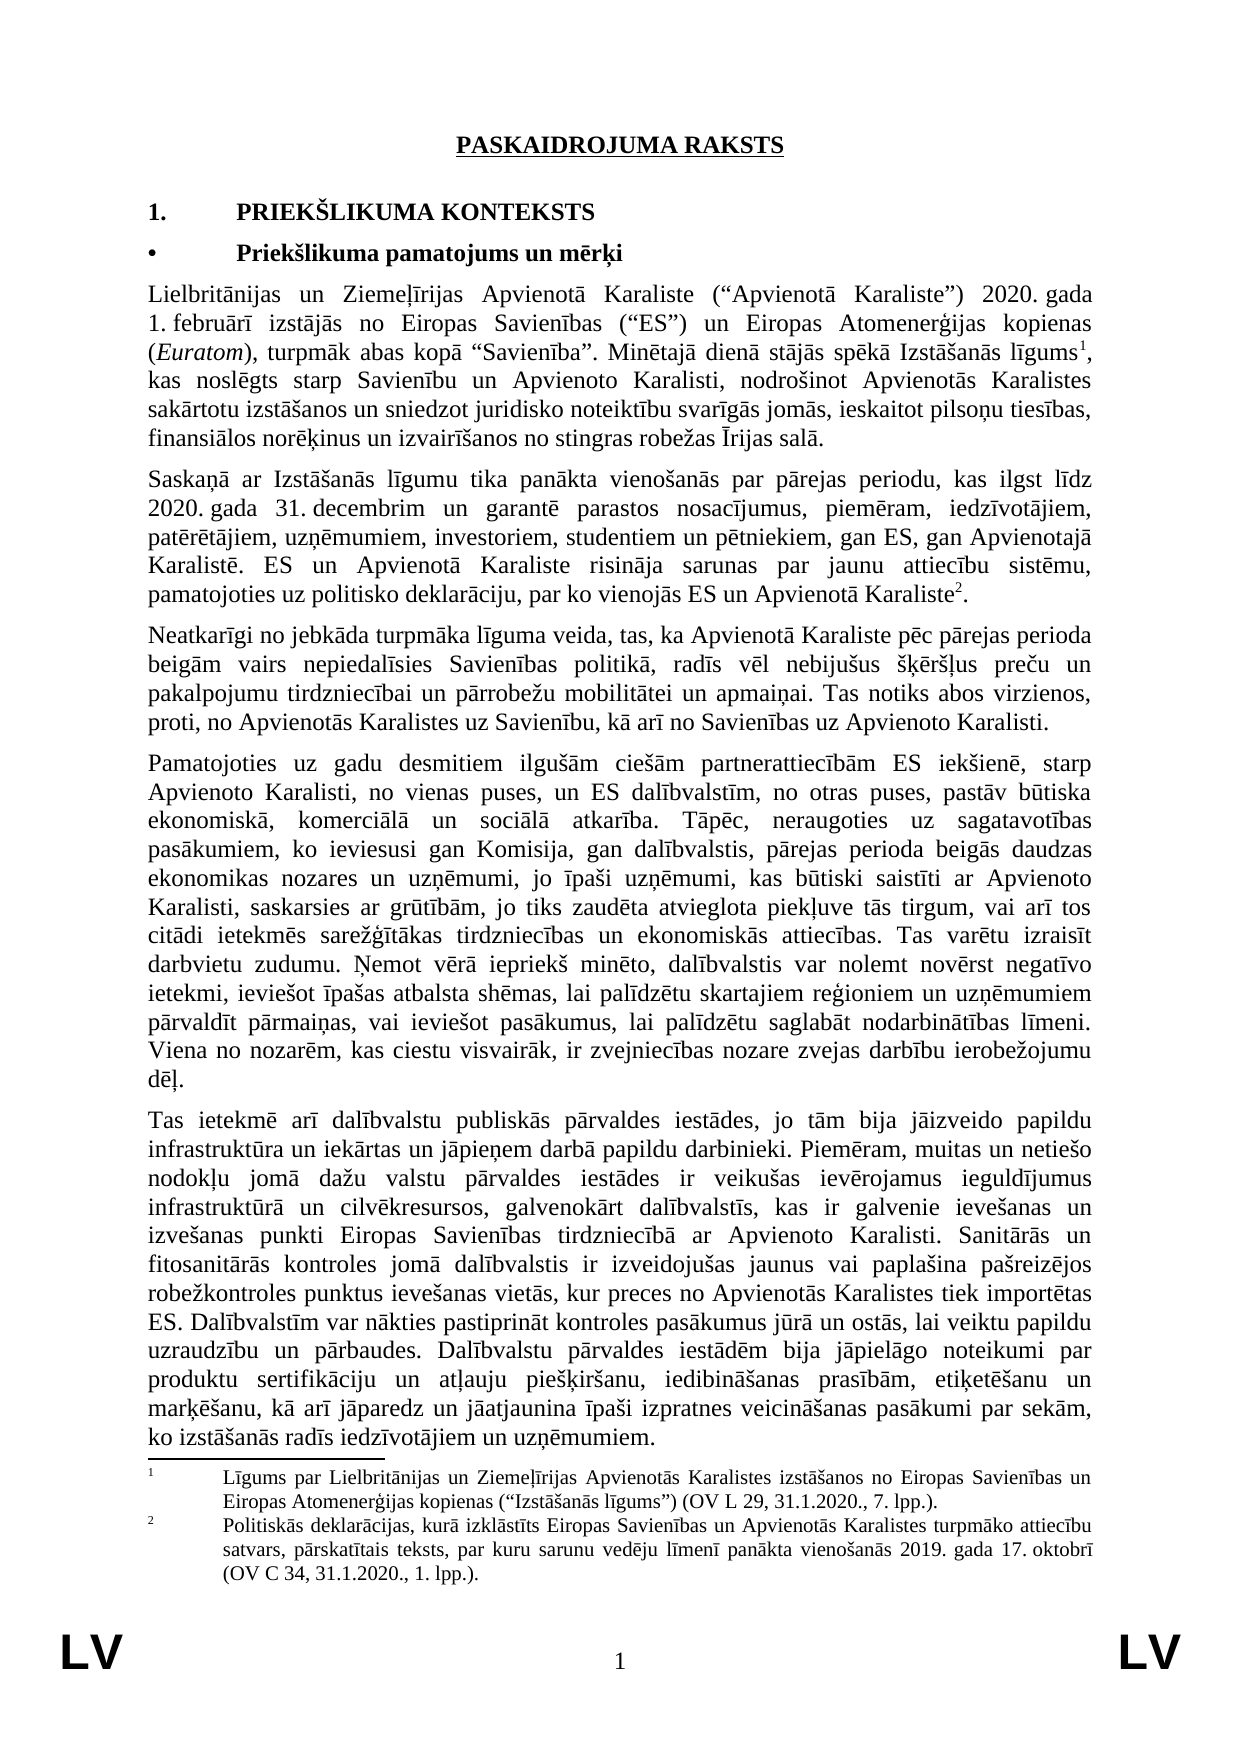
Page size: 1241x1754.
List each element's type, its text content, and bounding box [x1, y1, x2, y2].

text Saskaņā ar Izstāšanās līgumu tika panākta vienošanās par pārejas periodu, kas ilgst līdz 2020. gada 31. decembrim un garantē parastos nosacījumus, piemēram, iedzīvotājiem, patērētājiem, uzņēmumiem, investoriem, studentiem un pētniekiem, gan ES, gan Apvienotajā Karalistē. ES un Apvienotā Karaliste risināja sarunas par jaunu attiecību sistēmu, pamatojoties uz politisko deklarāciju, par ko vienojās ES un Apvienotā Karaliste. [148, 464, 1093, 608]
subtitle 1. PRIEKŠLIKUMA KONTEKSTS [148, 197, 1093, 226]
text Pamatojoties uz gadu desmitiem ilgušām ciešām partnerattiecībām ES iekšienē, starp Apvienoto Karalisti, no vienas puses, un ES dalībvalstīm, no otras puses, pastāv būtiska ekonomiskā, komerciālā un sociālā atkarība. Tāpēc, neraugoties uz sagatavotības pasākumiem, ko ieviesusi gan Komisija, gan dalībvalstis, pārejas perioda beigās daudzas ekonomikas nozares un uzņēmumi, jo īpaši uzņēmumi, kas būtiski saistīti ar Apvienoto Karalisti, saskarsies ar grūtībām, jo tiks zaudēta atvieglota piekļuve tās tirgum, vai arī tos citādi ietekmēs sarežģītākas tirdzniecības un ekonomiskās attiecības. Tas varētu izraisīt darbvietu zudumu. Ņemot vērā iepriekš minēto, dalībvalstis var nolemt novērst negatīvo ietekmi, ieviešot īpašas atbalsta shēmas, lai palīdzētu skartajiem reģioniem un uzņēmumiem pārvaldīt pārmaiņas, vai ieviešot pasākumus, lai palīdzētu saglabāt nodarbinātības līmeni. Viena no nozarēm, kas ciestu visvairāk, ir zvejniecības nozare zvejas darbību ierobežojumu dēļ. [148, 748, 1093, 1093]
text Neatkarīgi no jebkāda turpmāka līguma veida, tas, ka Apvienotā Karaliste pēc pārejas perioda beigām vairs nepiedalīsies Savienības politikā, radīs vēl nebijušus šķēršļus preču un pakalpojumu tirdzniecībai un pārrobežu mobilitātei un apmaiņai. Tas notiks abos virzienos, proti, no Apvienotās Karalistes uz Savienību, kā arī no Savienības uz Apvienoto Karalisti. [148, 621, 1093, 736]
text Tas ietekmē arī dalībvalstu publiskās pārvaldes iestādes, jo tām bija jāizveido papildu infrastruktūra un iekārtas un jāpieņem darbā papildu darbinieki. Piemēram, muitas un netiešo nodokļu jomā dažu valstu pārvaldes iestādes ir veikušas ievērojamus ieguldījumus infrastruktūrā un cilvēkresursos, galvenokārt dalībvalstīs, kas ir galvenie ievešanas un izvešanas punkti Eiropas Savienības tirdzniecībā ar Apvienoto Karalisti. Sanitārās un fitosanitārās kontroles jomā dalībvalstis ir izveidojušas jaunus vai paplašina pašreizējos robežkontroles punktus ievešanas vietās, kur preces no Apvienotās Karalistes tiek importētas ES. Dalībvalstīm var nākties pastiprināt kontroles pasākumus jūrā un ostās, lai veiktu papildu uzraudzību un pārbaudes. Dalībvalstu pārvaldes iestādēm bija jāpielāgo noteikumi par produktu sertifikāciju un atļauju piešķiršanu, iedibināšanas prasībām, etiķetēšanu un marķēšanu, kā arī jāparedz un jāatjaunina īpaši izpratnes veicināšanas pasākumi par sekām, ko izstāšanās radīs iedzīvotājiem un uzņēmumiem. [148, 1106, 1093, 1451]
subtitle • Priekšlikuma pamatojums un mērķi [148, 238, 1093, 267]
text PASKAIDROJUMA RAKSTS [148, 131, 1093, 159]
text Lielbritānijas un Ziemeļīrijas Apvienotā Karaliste (“Apvienotā Karaliste”) 2020. gada 1. februārī izstājās no Eiropas Savienības (“ES”) un Eiropas Atomenerģijas kopienas (Euratom), turpmāk abas kopā “Savienība”. Minētajā dienā stājās spēkā Izstāšanās līgums, kas noslēgts starp Savienību un Apvienoto Karalisti, nodrošinot Apvienotās Karalistes sakārtotu izstāšanos un sniedzot juridisko noteiktību svarīgās jomās, ieskaitot pilsoņu tiesības, finansiālos norēķinus un izvairīšanos no stingras robežas Īrijas salā. [148, 279, 1093, 452]
